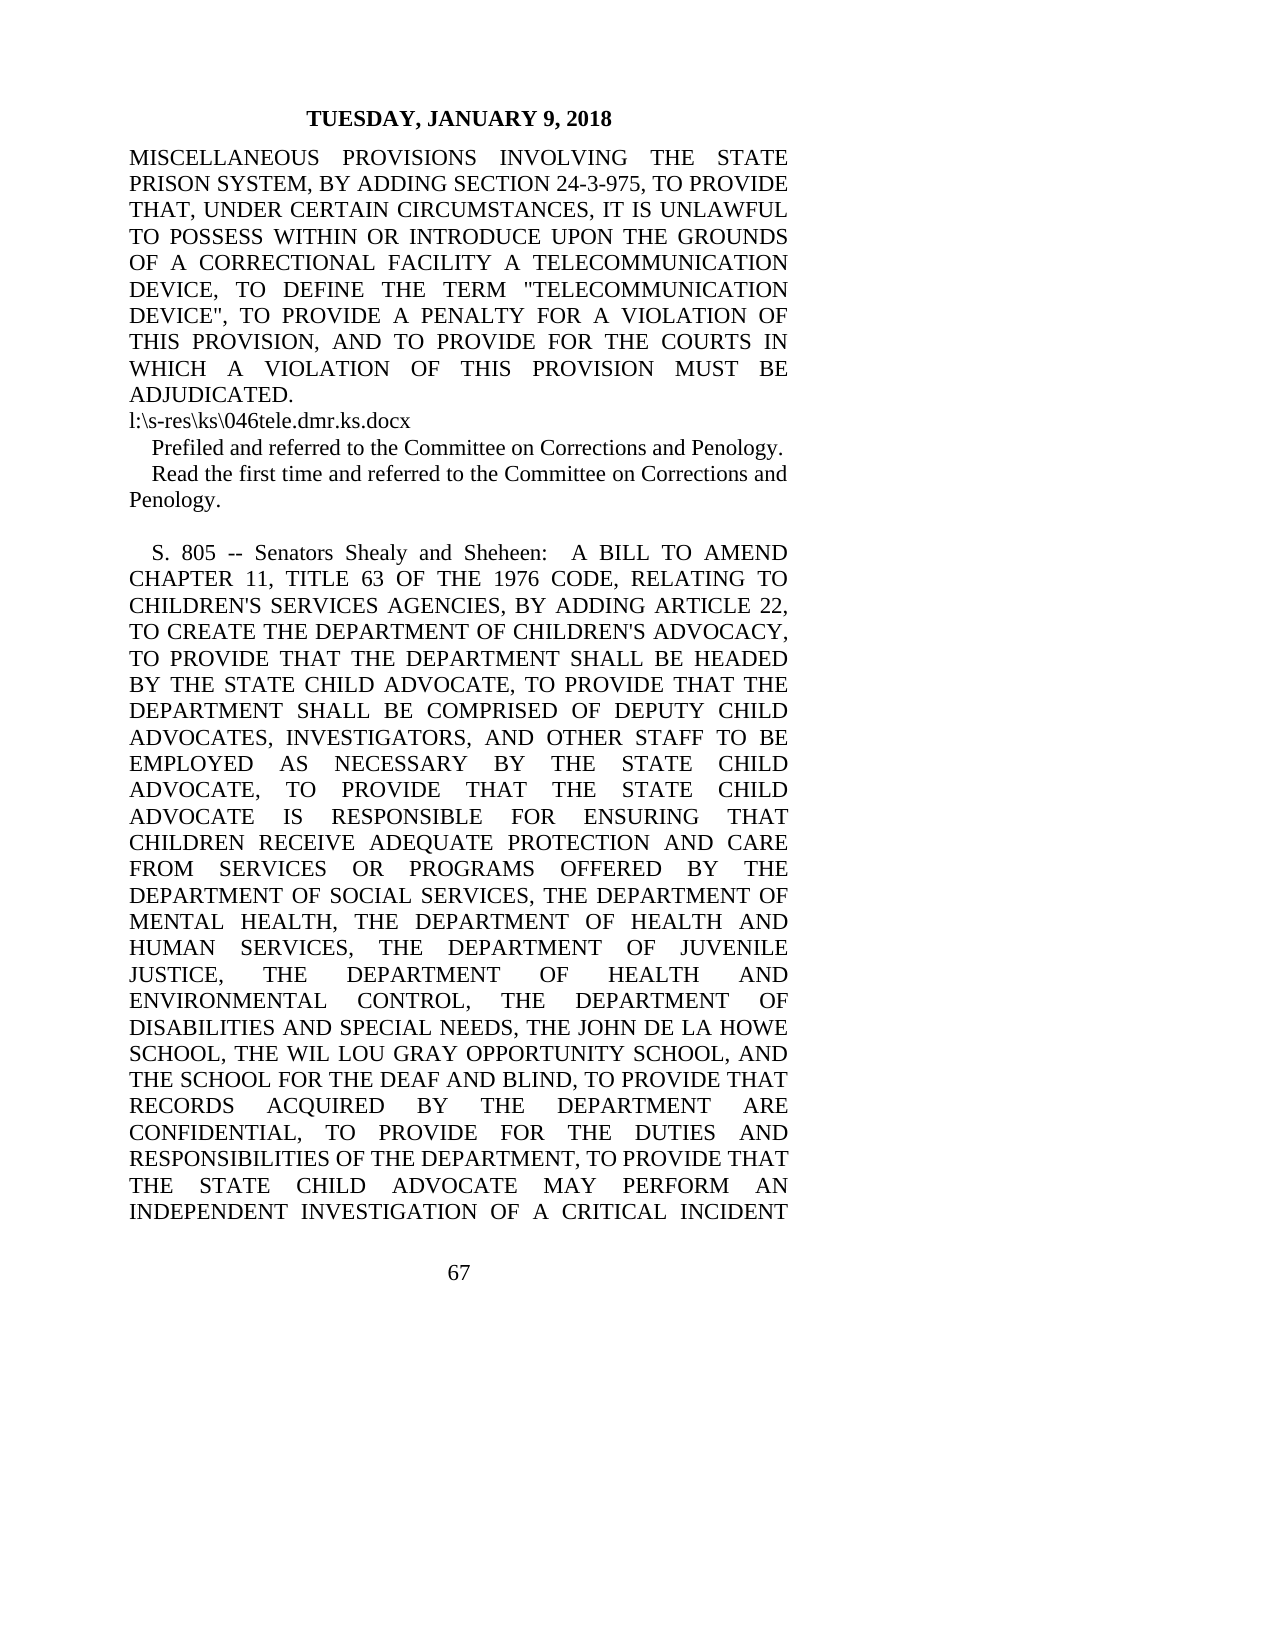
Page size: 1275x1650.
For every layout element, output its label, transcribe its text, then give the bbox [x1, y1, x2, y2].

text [129, 539, 789, 1224]
text Read the first time and referred to the Committee on Corrections and Penology. [129, 460, 789, 513]
text Prefiled and referred to the Committee on Corrections and Penology. [129, 434, 789, 460]
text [129, 144, 789, 407]
text l:\s-res\ks\046tele.dmr.ks.docx [129, 407, 789, 434]
